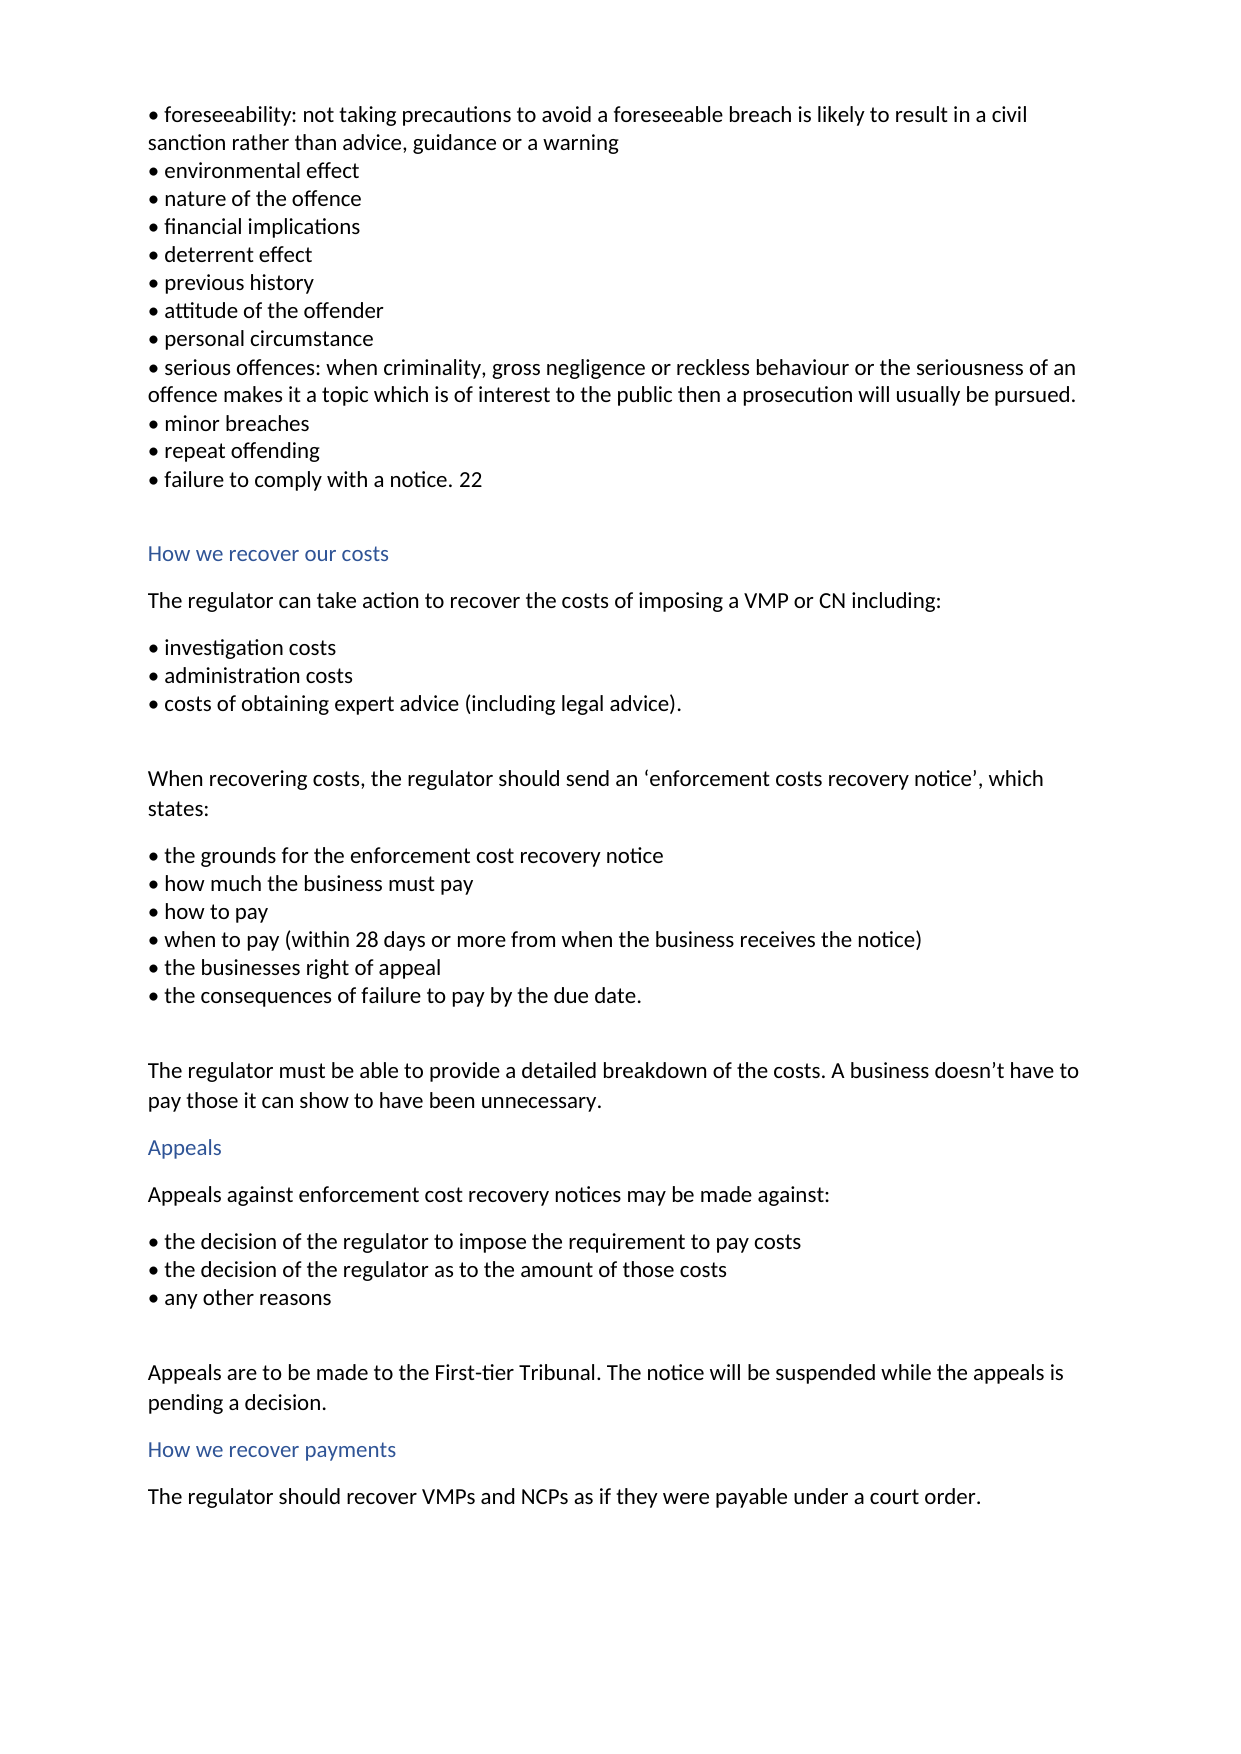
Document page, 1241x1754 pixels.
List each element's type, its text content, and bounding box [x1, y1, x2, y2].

text • serious offences: when criminality, gross negligence or reckless behaviour or the seriousness of an offence makes it a topic which is of interest to the public then a prosecution will usually be pursued. [148, 353, 1092, 409]
text Appeals against enforcement cost recovery notices may be made against: [148, 1180, 1092, 1208]
text • the decision of the regulator to impose the requirement to pay costs [148, 1227, 1092, 1255]
text When recovering costs, the regulator should send an ‘enforcement costs recovery notice’, which states: [148, 764, 1092, 822]
text • how to pay [148, 897, 1092, 925]
text • the consequences of failure to pay by the due date. [148, 981, 1092, 1009]
text • the decision of the regulator as to the amount of those costs [148, 1255, 1092, 1283]
text • the businesses right of appeal [148, 953, 1092, 981]
text The regulator should recover VMPs and NCPs as if they were payable under a court order. [148, 1482, 1092, 1510]
text • when to pay (within 28 days or more from when the business receives the notice) [148, 925, 1092, 953]
text • financial implications [148, 212, 1092, 241]
text • investigation costs [148, 633, 1092, 661]
text • costs of obtaining expert advice (including legal advice). [148, 689, 1092, 717]
text • previous history [148, 268, 1092, 297]
text • foreseeability: not taking precautions to avoid a foreseeable breach is likely to result in a civil sanction rather than advice, guidance or a warning [148, 100, 1092, 156]
text • environmental effect [148, 156, 1092, 184]
text How we recover our costs [148, 539, 1092, 568]
text • nature of the offence [148, 184, 1092, 212]
text How we recover payments [148, 1435, 1092, 1463]
text • failure to comply with a notice. 22 [148, 465, 1092, 493]
text • minor breaches [148, 409, 1092, 437]
text • attitude of the offender [148, 297, 1092, 324]
text The regulator must be able to provide a detailed breakdown of the costs. A business doesn’t have to pay those it can show to have been unnecessary. [148, 1056, 1092, 1114]
text • any other reasons [148, 1283, 1092, 1311]
text • how much the business must pay [148, 869, 1092, 897]
text • repeat offending [148, 437, 1092, 465]
text • personal circumstance [148, 324, 1092, 353]
text Appeals are to be made to the First-tier Tribunal. The notice will be suspended while the appeals is pending a decision. [148, 1358, 1092, 1416]
text Appeals [148, 1133, 1092, 1161]
text The regulator can take action to recover the costs of imposing a VMP or CN including: [148, 586, 1092, 614]
text • administration costs [148, 661, 1092, 689]
text • deterrent effect [148, 241, 1092, 268]
text • the grounds for the enforcement cost recovery notice [148, 841, 1092, 869]
